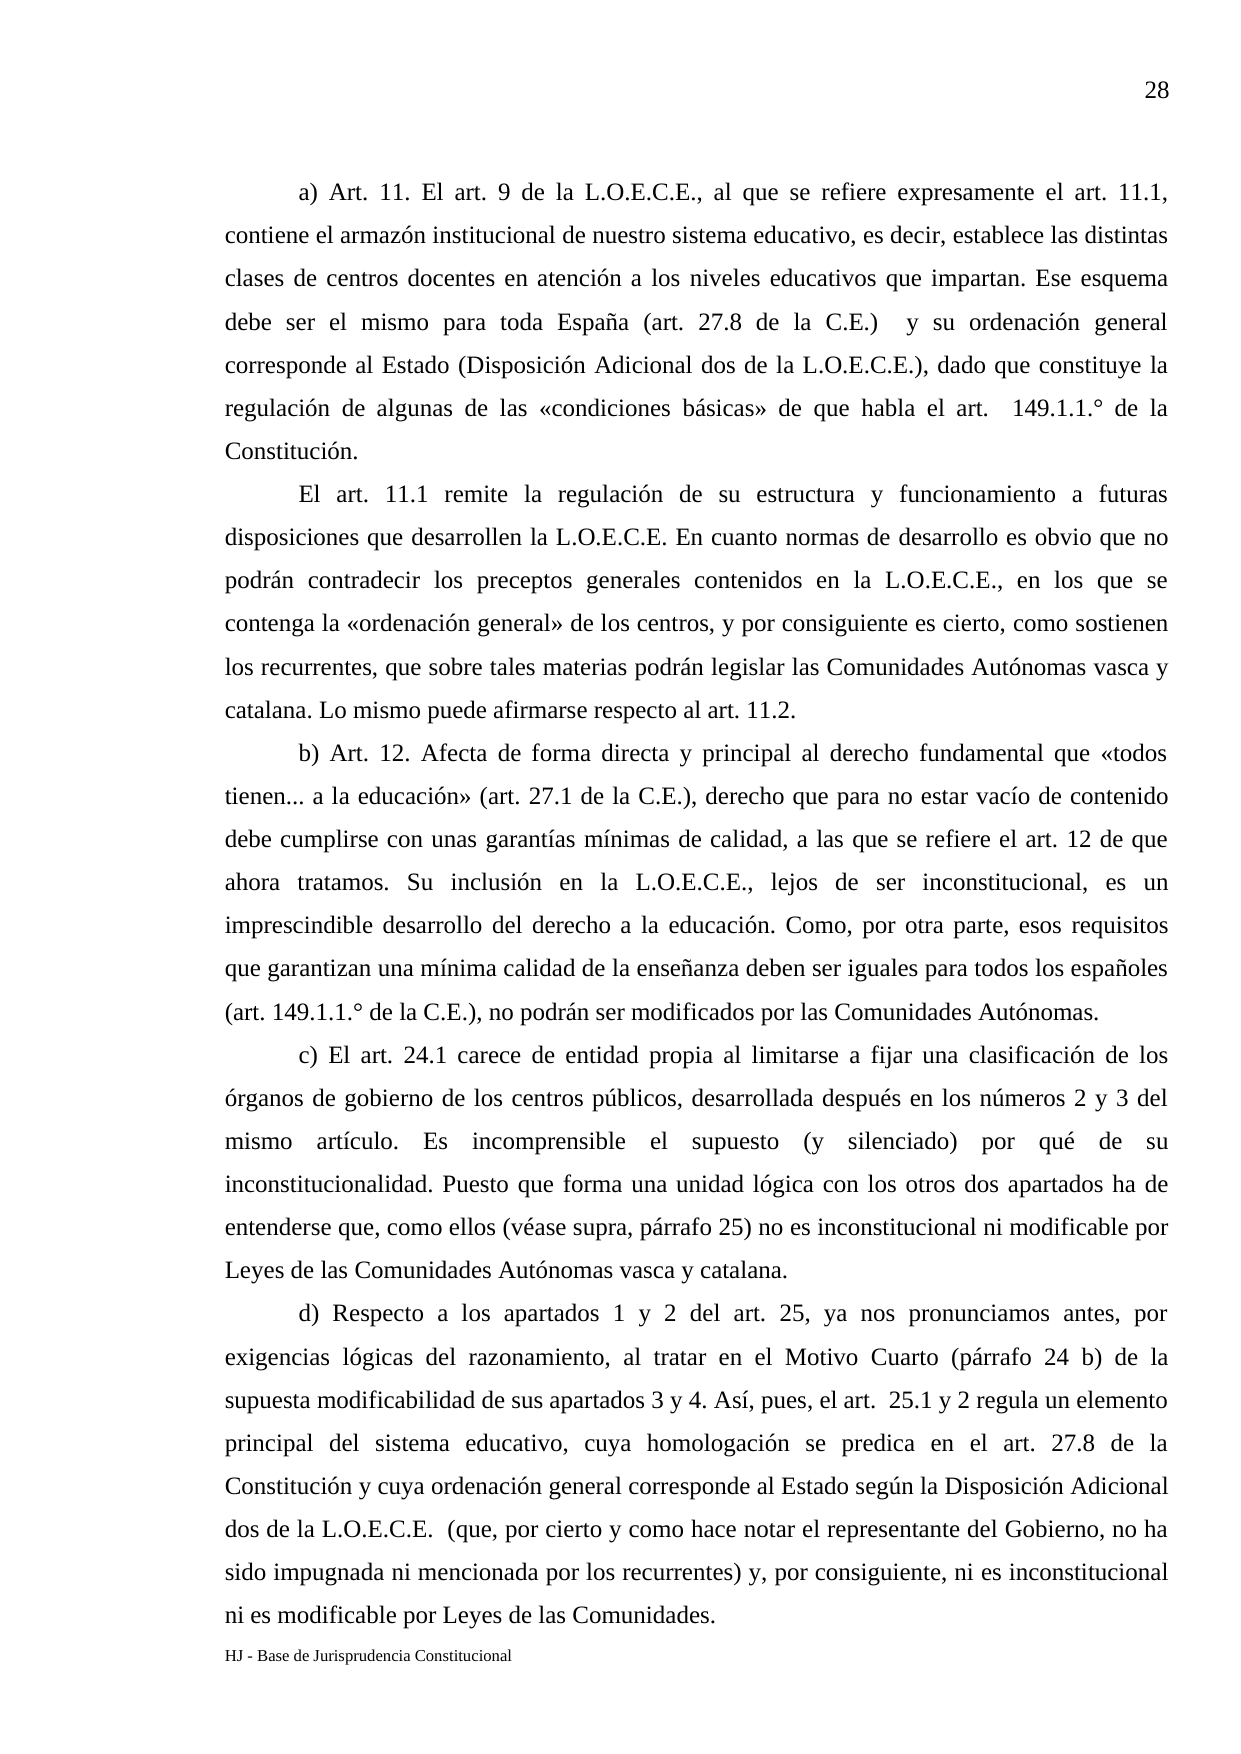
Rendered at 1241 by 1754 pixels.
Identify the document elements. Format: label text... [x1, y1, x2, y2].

text a) Art. 11. El art. 9 de la L.O.E.C.E., al que se refiere expresamente el art. 11.1, contiene el armazón institucional de nuestro sistema educativo, es decir, establece las distintas clases de centros docentes en atención a los niveles educativos que impartan. Ese esquema debe ser el mismo para toda España (art. 27.8 de la C.E.) y su ordenación general corresponde al Estado (Disposición Adicional dos de la L.O.E.C.E.), dado que constituye la regulación de algunas de las «condiciones básicas» de que habla el art. 149.1.1.° de la Constitución. [224, 177, 1169, 465]
text El art. 11.1 remite la regulación de su estructura y funcionamiento a futuras disposiciones que desarrollen la L.O.E.C.E. En cuanto normas de desarrollo es obvio que no podrán contradecir los preceptos generales contenidos en la L.O.E.C.E., en los que se contenga la «ordenación general» de los centros, y por consiguiente es cierto, como sostienen los recurrentes, que sobre tales materias podrán legislar las Comunidades Autónomas vasca y catalana. Lo mismo puede afirmarse respecto al art. 11.2. [224, 479, 1169, 723]
text d) Respecto a los apartados 1 y 2 del art. 25, ya nos pronunciamos antes, por exigencias lógicas del razonamiento, al tratar en el Motivo Cuarto (párrafo 24 b) de la supuesta modificabilidad de sus apartados 3 y 4. Así, pues, el art. 25.1 y 2 regula un elemento principal del sistema educativo, cuya homologación se predica en el art. 27.8 de la Constitución y cuya ordenación general corresponde al Estado según la Disposición Adicional dos de la L.O.E.C.E. (que, por cierto y como hace notar el representante del Gobierno, no ha sido impugnada ni mencionada por los recurrentes) y, por consiguiente, ni es inconstitucional ni es modificable por Leyes de las Comunidades. [224, 1298, 1169, 1629]
text b) Art. 12. Afecta de forma directa y principal al derecho fundamental que «todos tienen... a la educación» (art. 27.1 de la C.E.), derecho que para no estar vacío de contenido debe cumplirse con unas garantías mínimas de calidad, a las que se refiere el art. 12 de que ahora tratamos. Su inclusión en la L.O.E.C.E., lejos de ser inconstitucional, es un imprescindible desarrollo del derecho a la educación. Como, por otra parte, esos requisitos que garantizan una mínima calidad de la enseñanza deben ser iguales para todos los españoles (art. 149.1.1.° de la C.E.), no podrán ser modificados por las Comunidades Autónomas. [224, 738, 1169, 1025]
text c) El art. 24.1 carece de entidad propia al limitarse a fijar una clasificación de los órganos de gobierno de los centros públicos, desarrollada después en los números 2 y 3 del mismo artículo. Es incomprensible el supuesto (y silenciado) por qué de su inconstitucionalidad. Puesto que forma una unidad lógica con los otros dos apartados ha de entenderse que, como ellos (véase supra, párrafo 25) no es inconstitucional ni modificable por Leyes de las Comunidades Autónomas vasca y catalana. [224, 1040, 1169, 1284]
